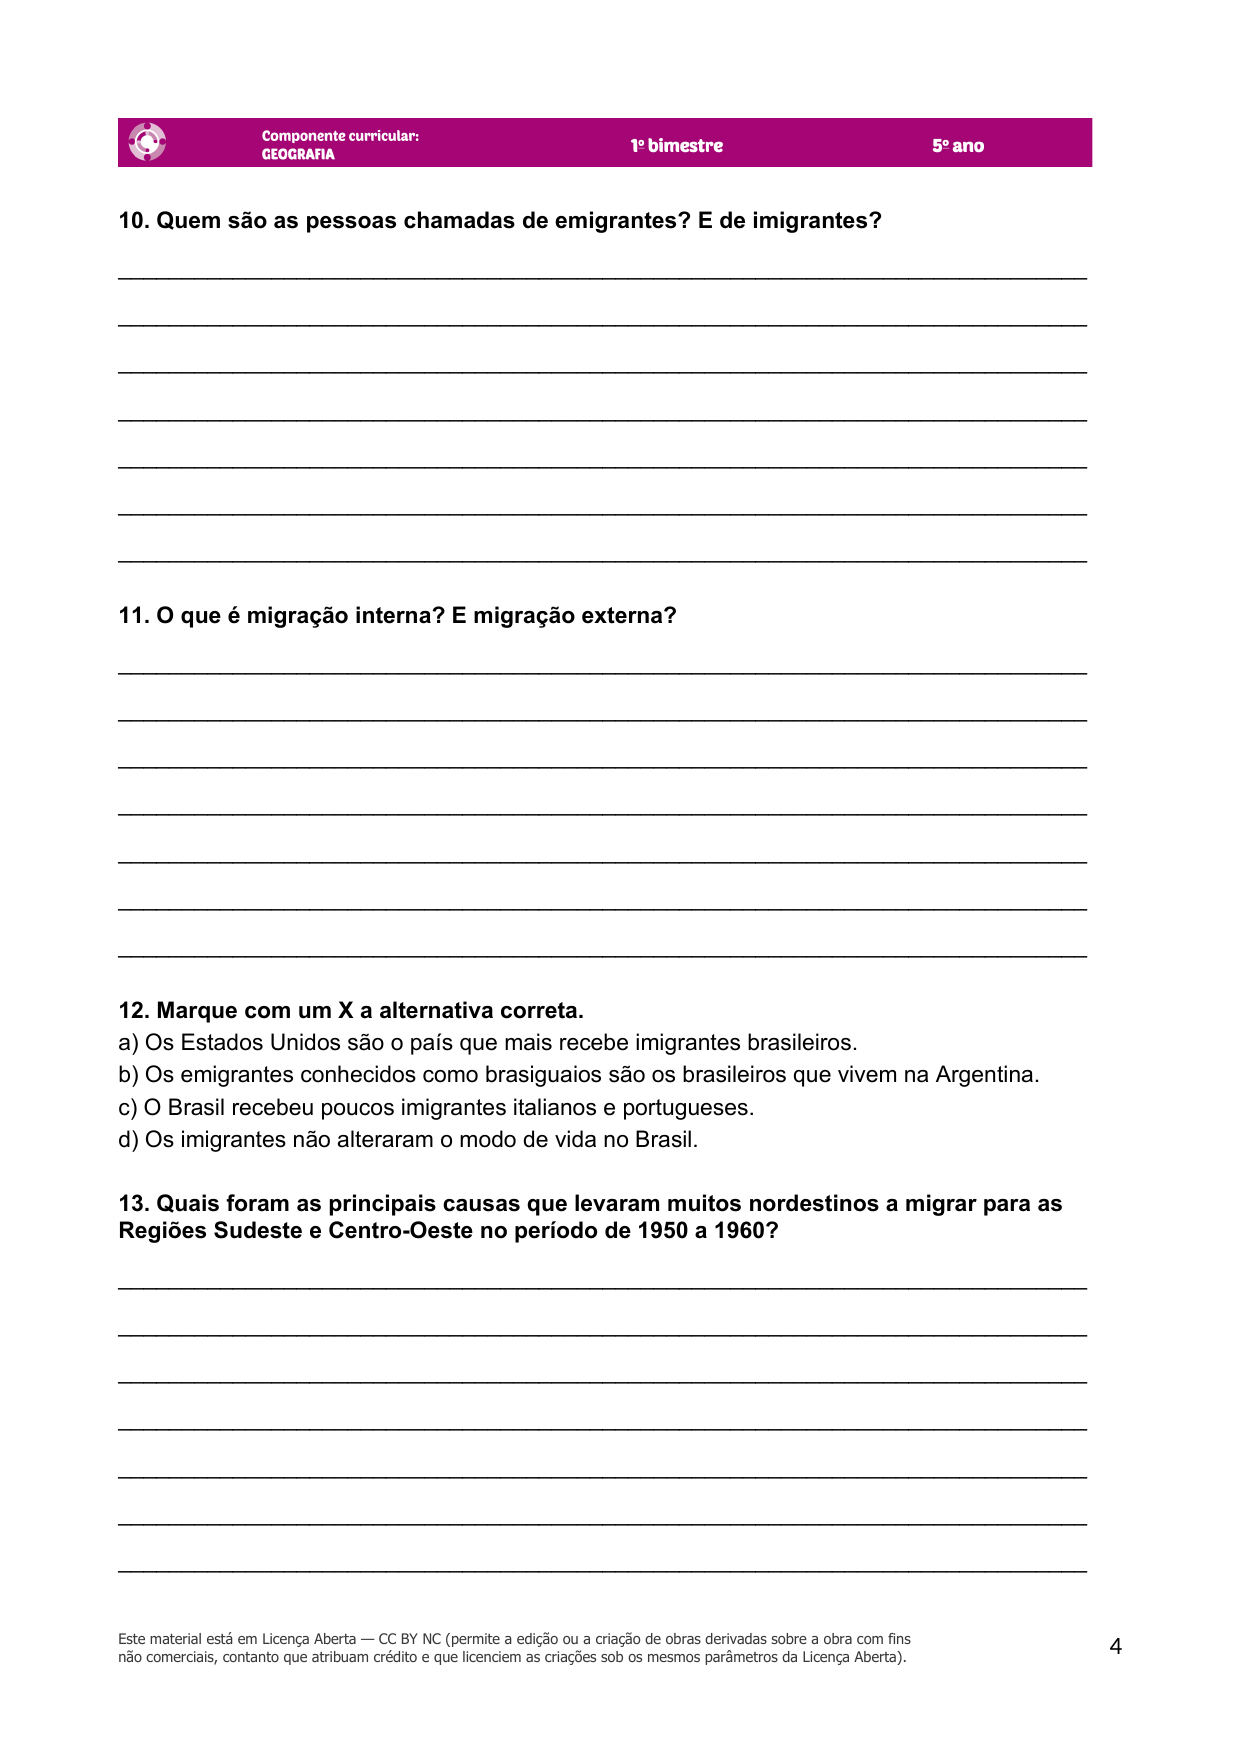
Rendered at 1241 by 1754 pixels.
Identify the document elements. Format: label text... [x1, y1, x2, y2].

text ____________________________________________________________________________ [118, 1405, 1122, 1432]
text d) Os imigrantes não alteraram o modo de vida no Brasil. [118, 1126, 1122, 1152]
text ____________________________________________________________________________ [118, 838, 1122, 864]
text 11. O que é migração interna? E migração externa? [118, 602, 1122, 628]
text ____________________________________________________________________________ [118, 1547, 1122, 1573]
text 10. Quem são as pessoas chamadas de emigrantes? E de imigrantes? [118, 207, 1122, 233]
text ____________________________________________________________________________ [118, 790, 1122, 817]
text ____________________________________________________________________________ [118, 696, 1122, 722]
text ____________________________________________________________________________ [118, 348, 1122, 375]
text ____________________________________________________________________________ [118, 537, 1122, 563]
text ____________________________________________________________________________ [118, 932, 1122, 958]
text ____________________________________________________________________________ [118, 490, 1122, 516]
text c) O Brasil recebeu poucos imigrantes italianos e portugueses. [118, 1093, 1122, 1120]
text ____________________________________________________________________________ [118, 1453, 1122, 1479]
text ____________________________________________________________________________ [118, 649, 1122, 675]
text ____________________________________________________________________________ [118, 301, 1122, 327]
text ____________________________________________________________________________ [118, 885, 1122, 911]
text ____________________________________________________________________________ [118, 1311, 1122, 1337]
text ____________________________________________________________________________ [118, 743, 1122, 769]
text b) Os emigrantes conhecidos como brasiguaios são os brasileiros que vivem na Argentina. [118, 1061, 1122, 1087]
text ____________________________________________________________________________ [118, 1264, 1122, 1290]
text 12. Marque com um X a alternativa correta. [118, 997, 1122, 1023]
text 13. Quais foram as principais causas que levaram muitos nordestinos a migrar para as Regiões Sudeste e Centro-Oeste no período de 1950 a 1960? [118, 1190, 1122, 1243]
text ____________________________________________________________________________ [118, 254, 1122, 280]
text ____________________________________________________________________________ [118, 396, 1122, 422]
text ____________________________________________________________________________ [118, 1500, 1122, 1526]
text a) Os Estados Unidos são o país que mais recebe imigrantes brasileiros. [118, 1029, 1122, 1055]
picture [118, 118, 1093, 167]
text ____________________________________________________________________________ [118, 443, 1122, 469]
text ____________________________________________________________________________ [118, 1358, 1122, 1384]
